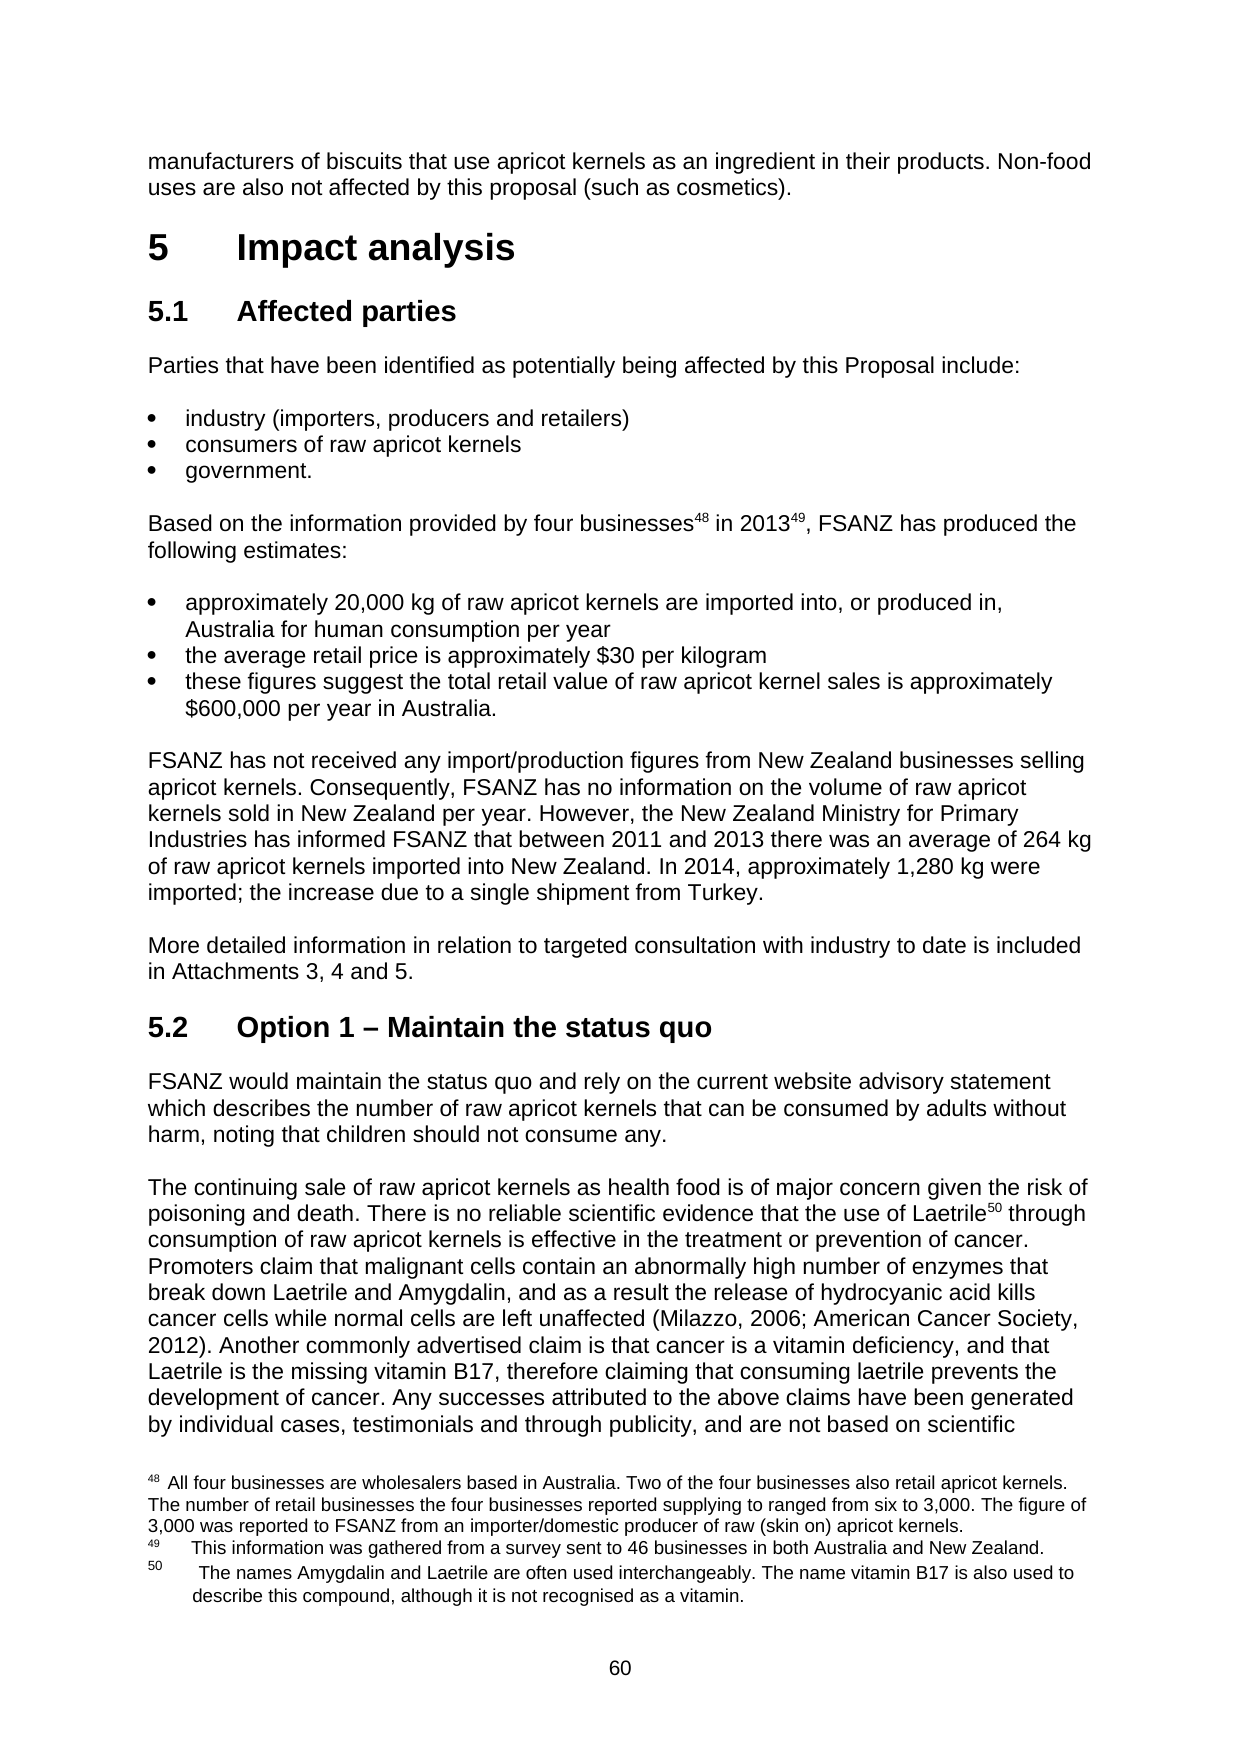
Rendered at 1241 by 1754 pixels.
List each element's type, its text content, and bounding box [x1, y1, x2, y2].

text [148, 1173, 1092, 1437]
list government. [148, 457, 1092, 484]
list these figures suggest the total retail value of raw apricot kernel sales is approximately $600,000 per year in Australia. [148, 668, 1092, 721]
list industry (importers, producers and retailers) [148, 405, 1092, 431]
list the average retail price is approximately $30 per kilogram [148, 642, 1092, 668]
text Parties that have been identified as potentially being affected by this Proposal include: [148, 352, 1092, 378]
text FSANZ has not received any import/production figures from New Zealand businesses selling apricot kernels. Consequently, FSANZ has no information on the volume of raw apricot kernels sold in New Zealand per year. However, the New Zealand Ministry for Primary Industries has informed FSANZ that between 2011 and 2013 there was an average of 264 kg of raw apricot kernels imported into New Zealand. In 2014, approximately 1,280 kg were imported; the increase due to a single shipment from Turkey. [148, 747, 1092, 906]
list consumers of raw apricot kernels [148, 431, 1092, 457]
text Based on the information provided by four businesses in 2013, FSANZ has produced the following estimates: [148, 510, 1092, 563]
list approximately 20,000 kg of raw apricot kernels are imported into, or produced in, Australia for human consumption per year [148, 589, 1092, 642]
subtitle 5 Impact analysis [148, 225, 1092, 268]
text More detailed information in relation to targeted consultation with industry to date is included in Attachments 3, 4 and 5. [148, 932, 1092, 984]
text FSANZ would maintain the status quo and rely on the current website advisory statement which describes the number of raw apricot kernels that can be consumed by adults without harm, noting that children should not consume any. [148, 1068, 1092, 1147]
subtitle 5.1 Affected parties [148, 293, 1092, 327]
subtitle 5.2 Option 1 – Maintain the status quo [148, 1009, 1092, 1043]
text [148, 148, 1092, 200]
